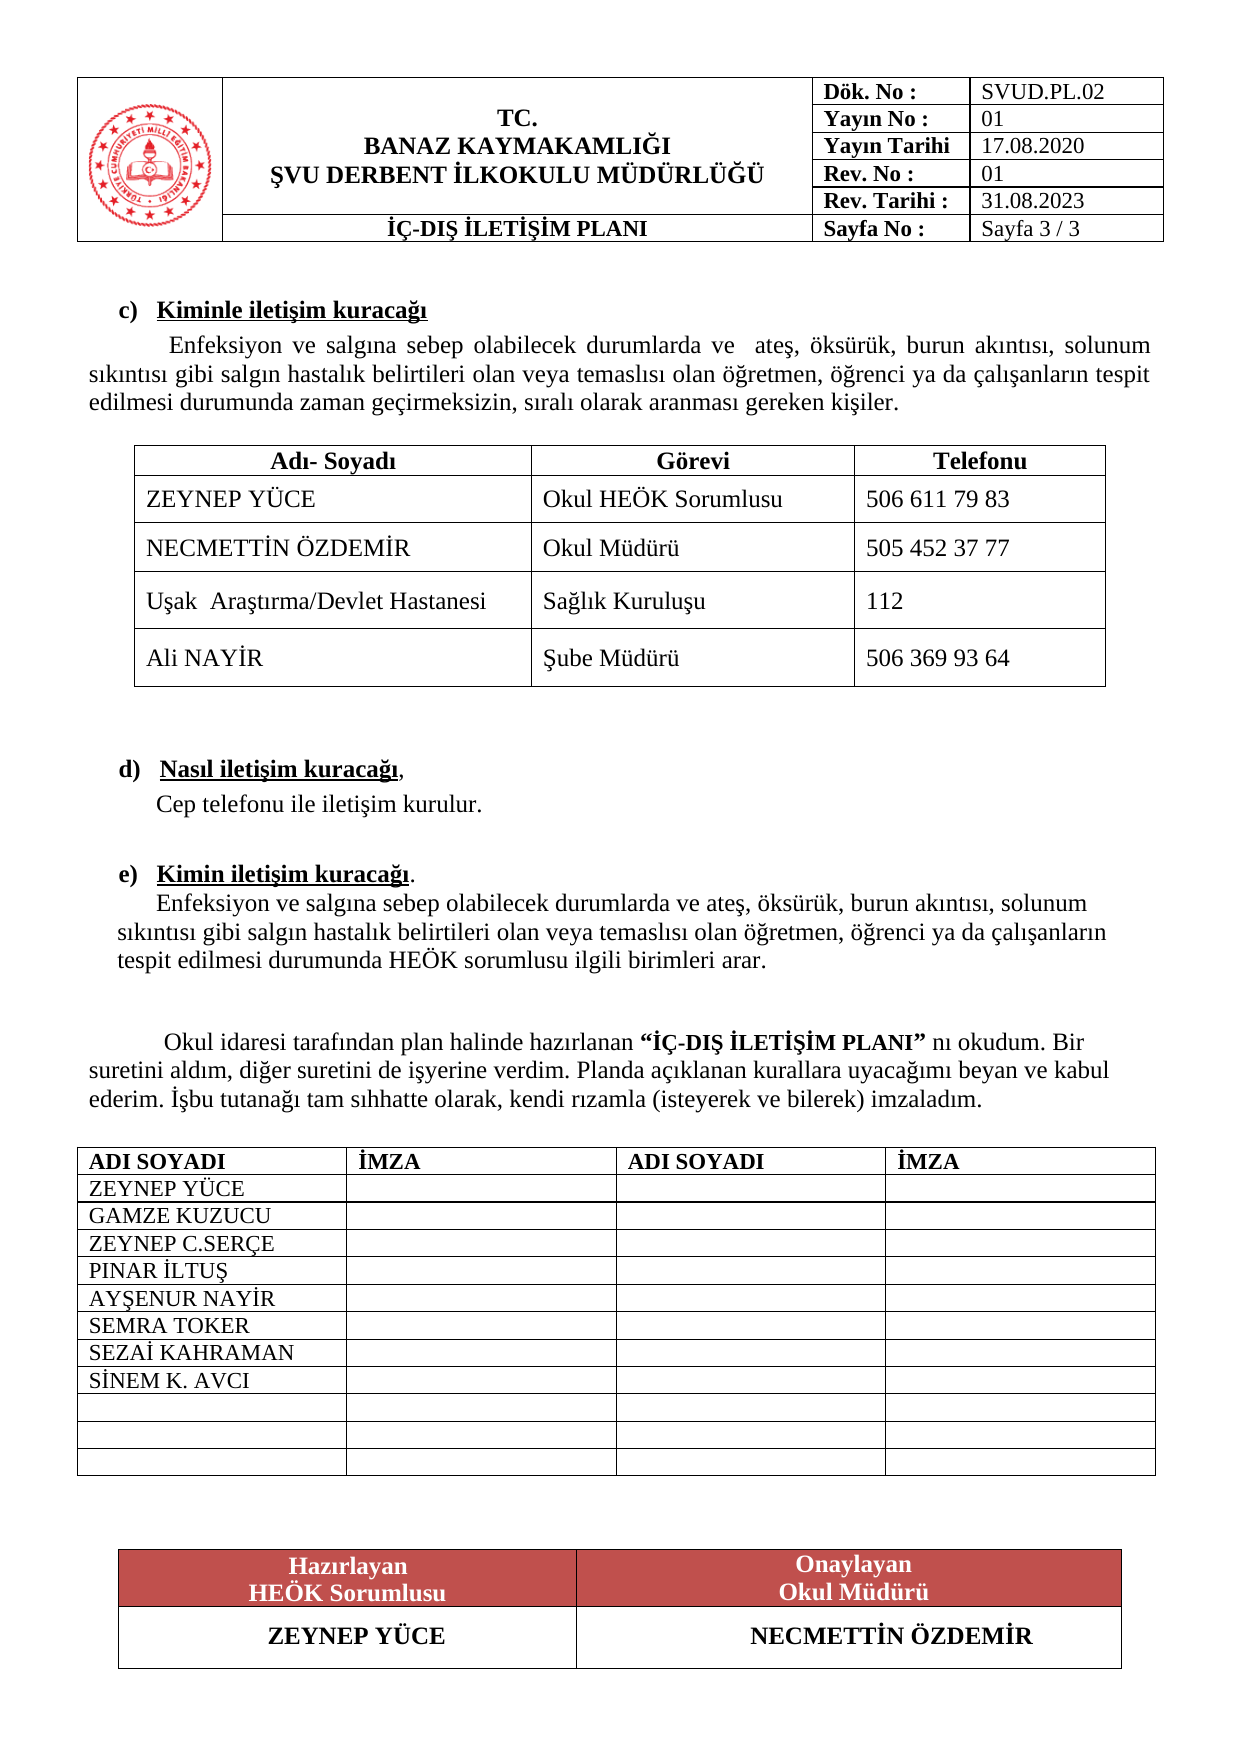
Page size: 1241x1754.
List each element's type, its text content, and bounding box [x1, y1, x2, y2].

table_cell [347, 1449, 616, 1475]
table_cell Okul HEÖK Sorumlusu [532, 476, 854, 522]
table_header Adı- Soyadı [135, 446, 531, 475]
table_cell [886, 1230, 1155, 1256]
table_cell [617, 1367, 885, 1393]
table_cell [78, 1422, 346, 1448]
table_cell [347, 1203, 616, 1229]
table_cell [617, 1422, 885, 1448]
table_header İMZA [347, 1148, 616, 1174]
table_cell [617, 1312, 885, 1338]
table_cell GAMZE KUZUCU [78, 1203, 346, 1229]
table_header Görevi [532, 446, 854, 475]
table_cell [617, 1257, 885, 1284]
table_cell [347, 1340, 616, 1366]
table_cell Okul Müdürü [532, 523, 854, 571]
table_cell NECMETTİN ÖZDEMİR [135, 523, 531, 571]
table_cell [886, 1203, 1155, 1229]
table_cell [78, 1449, 346, 1475]
table_cell [886, 1175, 1155, 1201]
table_cell SİNEM K. AVCI [78, 1367, 346, 1393]
text Enfeksiyon ve salgına sebep olabilecek durumlarda ve ateş, öksürük, burun akıntısı, solunum sıkıntısı gibi salgın hastalık belirtileri olan veya temaslısı olan öğretmen, öğrenci ya da çalışanların tespit edilmesi durumunda zaman geçirmeksizin, sıralı olarak aranması gereken kişiler. [89, 330, 1152, 416]
table_cell [347, 1394, 616, 1421]
table_cell 506 369 93 64 [855, 629, 1105, 686]
table_cell [617, 1340, 885, 1366]
table_cell [886, 1422, 1155, 1448]
table_cell 112 [855, 572, 1105, 628]
table_cell ZEYNEP C.SERÇE [78, 1230, 346, 1256]
table_cell SEMRA TOKER [78, 1312, 346, 1338]
table_cell Şube Müdürü [532, 629, 854, 686]
table_cell [347, 1367, 616, 1393]
text Okul idaresi tarafından plan halinde hazırlanan “İÇ-DIŞ İLETİŞİM PLANI” nı okudum. Bir suretini aldım, diğer suretini de işyerine verdim. Planda açıklanan kurallara uyacağımı beyan ve kabul ederim. İşbu tutanağı tam sıhhatte olarak, kendi rızamla (isteyerek ve bilerek) imzaladım. [89, 1027, 1152, 1113]
text d) Nasıl iletişim kuracağı, [89, 754, 1152, 783]
table_cell [617, 1449, 885, 1475]
table_cell [347, 1312, 616, 1338]
table_cell ZEYNEP YÜCE [135, 476, 531, 522]
table_cell [617, 1285, 885, 1311]
table_cell [347, 1285, 616, 1311]
table_cell [886, 1394, 1155, 1421]
table_cell 506 611 79 83 [855, 476, 1105, 522]
table_header İMZA [886, 1148, 1155, 1174]
table_cell [347, 1422, 616, 1448]
table_cell [886, 1340, 1155, 1366]
table_cell [347, 1230, 616, 1256]
table_cell [886, 1367, 1155, 1393]
table_cell AYŞENUR NAYİR [78, 1285, 346, 1311]
picture [88, 104, 212, 227]
table_cell [347, 1257, 616, 1284]
text e) Kimin iletişim kuracağı. [117, 859, 1152, 888]
table_cell [886, 1285, 1155, 1311]
table_header ADI SOYADI [78, 1148, 346, 1174]
text c) Kiminle iletişim kuracağı [89, 295, 1152, 324]
table_cell Uşak Araştırma/Devlet Hastanesi [135, 572, 531, 628]
table_cell [617, 1230, 885, 1256]
table_cell [886, 1449, 1155, 1475]
text Cep telefonu ile iletişim kurulur. [89, 789, 1152, 818]
table_cell Ali NAYİR [135, 629, 531, 686]
table_header ADI SOYADI [617, 1148, 885, 1174]
table_cell SEZAİ KAHRAMAN [78, 1340, 346, 1366]
table_cell [347, 1175, 616, 1201]
table_cell Sağlık Kuruluşu [532, 572, 854, 628]
table_cell ZEYNEP YÜCE [78, 1175, 346, 1201]
table_cell [617, 1175, 885, 1201]
text Enfeksiyon ve salgına sebep olabilecek durumlarda ve ateş, öksürük, burun akıntısı, solunum sıkıntısı gibi salgın hastalık belirtileri olan veya temaslısı olan öğretmen, öğrenci ya da çalışanların tespit edilmesi durumunda HEÖK sorumlusu ilgili birimleri arar. [117, 888, 1152, 974]
table_cell [78, 1394, 346, 1421]
table_cell [617, 1394, 885, 1421]
table_header Telefonu [855, 446, 1105, 475]
table_cell [617, 1203, 885, 1229]
table_cell [886, 1257, 1155, 1284]
table_cell [886, 1312, 1155, 1338]
table_cell PINAR İLTUŞ [78, 1257, 346, 1284]
table_cell 505 452 37 77 [855, 523, 1105, 571]
